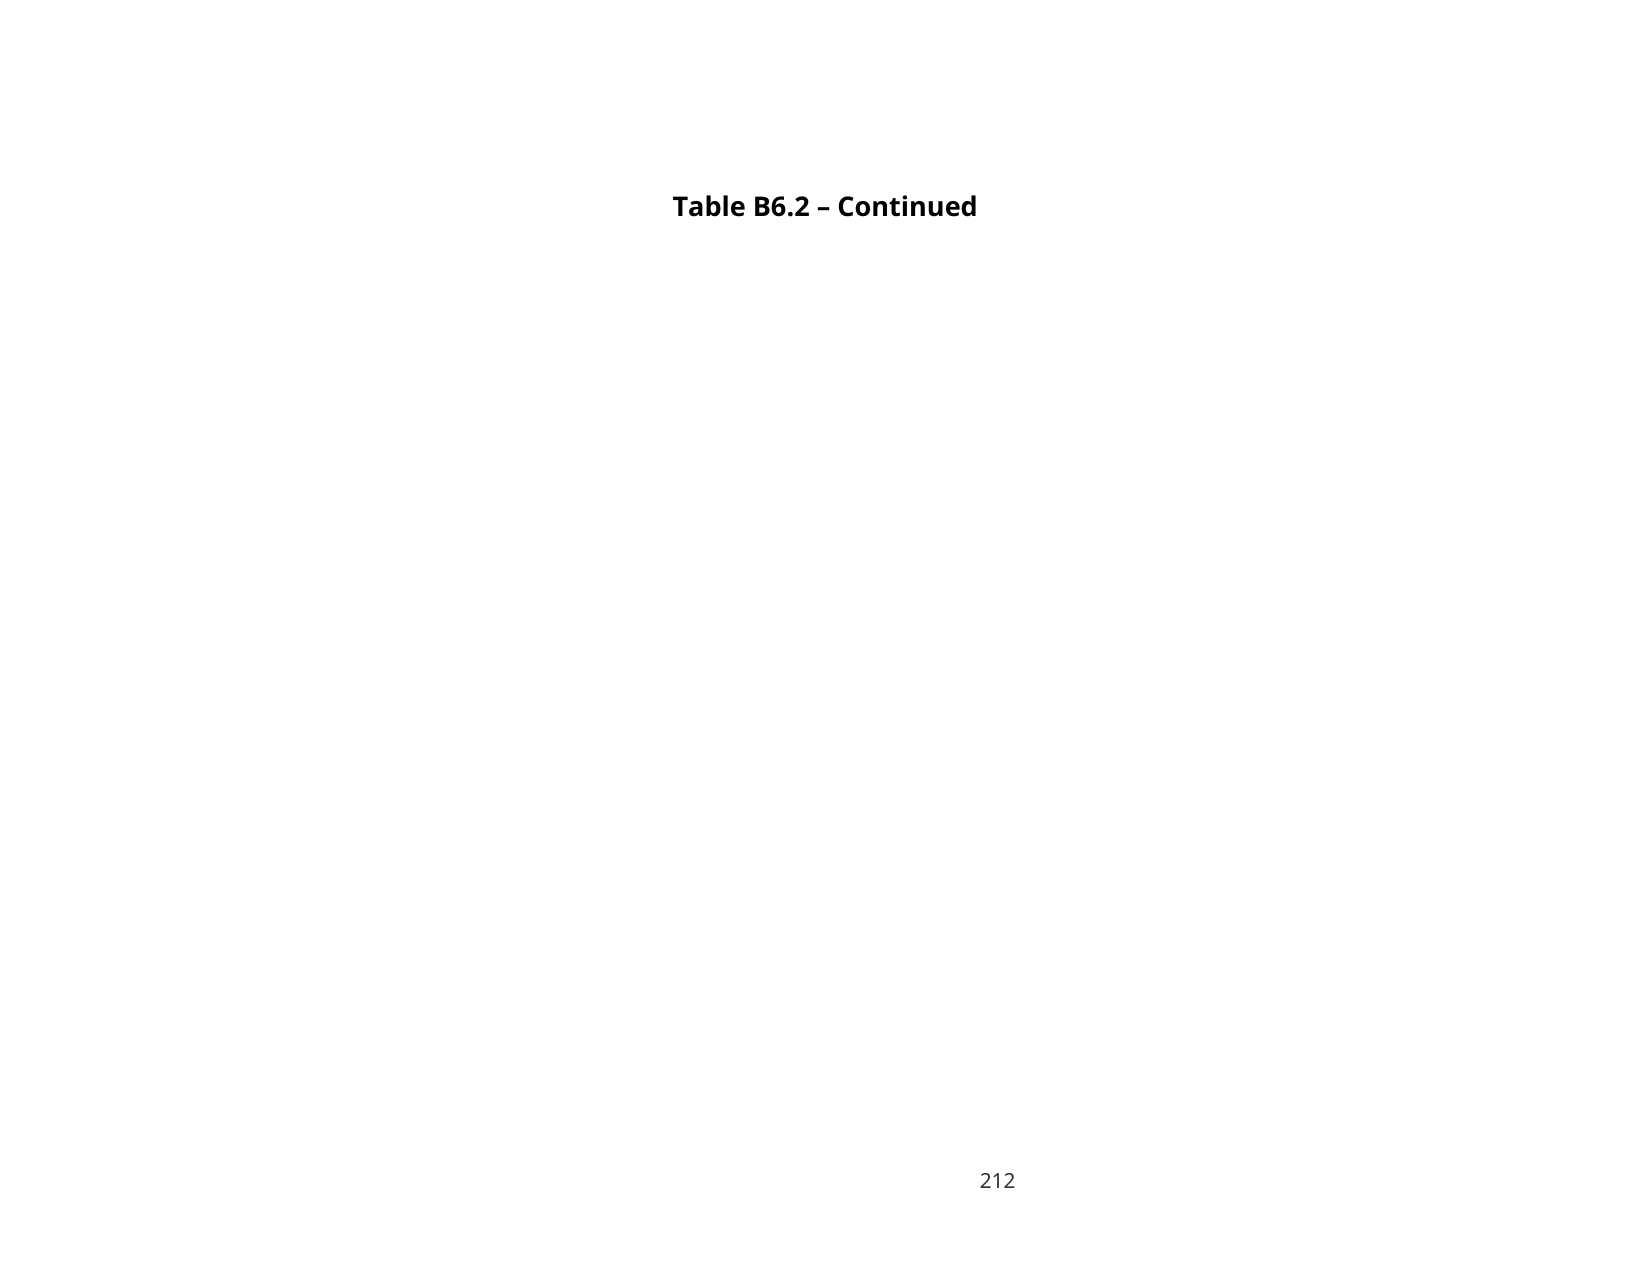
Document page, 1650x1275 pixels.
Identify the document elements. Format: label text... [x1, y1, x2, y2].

title Table B6.2 – Continued [150, 187, 1500, 224]
